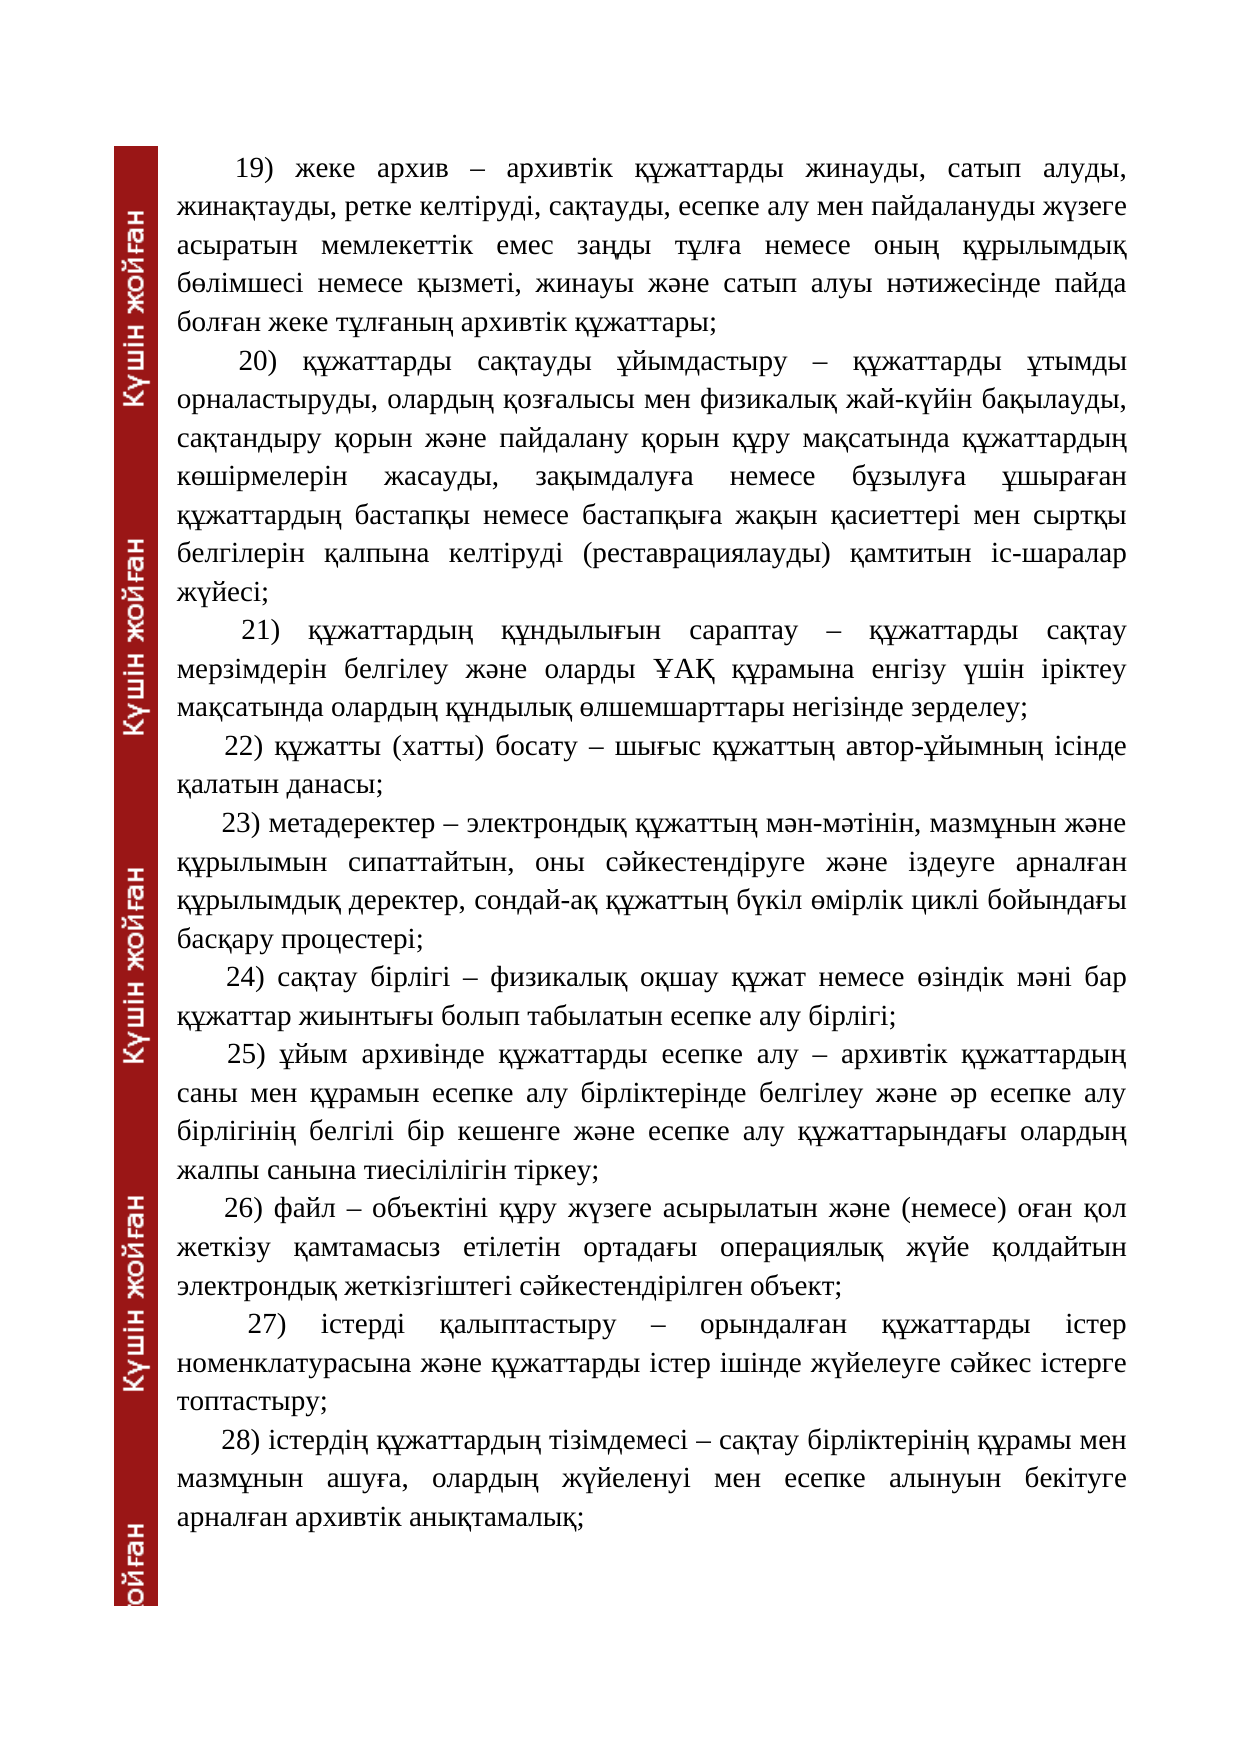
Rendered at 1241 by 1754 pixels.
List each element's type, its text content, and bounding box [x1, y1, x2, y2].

text 24) сақтау бірлігі – физикалық оқшау құжат немесе өзіндік мәні бар құжаттар жиынтығы болып табылатын есепке алу бірлігі; [112, 959, 1128, 1031]
picture [114, 1031, 158, 1036]
picture [114, 954, 158, 959]
picture [114, 1417, 158, 1422]
text 23) метадеректер – электрондық құжаттың мән-мәтінін, мазмұнын және құрылымын сипаттайтын, оны сәйкестендіруге және іздеуге арналған құрылымдық деректер, сондай-ақ құжаттың бүкіл өмірлік циклі бойындағы басқару процестері; [112, 805, 1128, 954]
text 22) құжатты (хатты) босату – шығыс құжаттың автор-ұйымның ісінде қалатын данасы; [112, 728, 1128, 800]
picture [114, 800, 158, 805]
picture [114, 338, 158, 343]
text 27) істерді қалыптастыру – орындалған құжаттарды істер номенклатурасына және құжаттарды істер ішінде жүйелеуге сәйкес істерге топтастыру; [112, 1306, 1128, 1417]
picture [114, 607, 158, 612]
text 28) істердің құжаттардың тізімдемесі – сақтау бірліктерінің құрамы мен мазмұнын ашуға, олардың жүйеленуі мен есепке алынуын бекітуге арналған архивтік анықтамалық; [112, 1422, 1128, 1532]
picture [114, 1532, 158, 1606]
text 20) құжаттарды сақтауды ұйымдастыру – құжаттарды ұтымды орналастыруды, олардың қозғалысы мен физикалық жай-күйін бақылауды, сақтандыру қорын және пайдалану қорын құру мақсатында құжаттардың көшірмелерін жасауды, зақымдалуға немесе бұзылуға ұшыраған құжаттардың бастапқы немесе бастапқыға жақын қасиеттері мен сыртқы белгілерін қалпына келтіруді (реставрациялауды) қамтитын іс-шаралар жүйесі; [112, 343, 1128, 607]
text 25) ұйым архивінде құжаттарды есепке алу – архивтік құжаттардың саны мен құрамын есепке алу бірліктерінде белгілеу және әр есепке алу бірлігінің белгілі бір кешенге және есепке алу құжаттарындағы олардың жалпы санына тиесілілігін тіркеу; [112, 1036, 1128, 1186]
picture [114, 146, 158, 150]
text 21) құжаттардың құндылығын сараптау – құжаттарды сақтау мерзімдерін белгілеу және оларды ҰАҚ құрамына енгізу үшін іріктеу мақсатында олардың құндылық өлшемшарттары негізінде зерделеу; [112, 612, 1128, 723]
text 26) файл – объектіні құру жүзеге асырылатын және (немесе) оған қол жеткізу қамтамасыз етілетін ортадағы операциялық жүйе қолдайтын электрондық жеткізгіштегі сәйкестендірілген объект; [112, 1191, 1128, 1301]
picture [114, 723, 158, 728]
picture [114, 1186, 158, 1191]
picture [114, 1301, 158, 1306]
text 19) жеке архив – архивтік құжаттарды жинауды, сатып алуды, жинақтауды, ретке келтіруді, сақтауды, есепке алу мен пайдалануды жүзеге асыратын мемлекеттік емес заңды тұлға немесе оның құрылымдық бөлімшесі немесе қызметі, жинауы және сатып алуы нәтижесінде пайда болған жеке тұлғаның архивтік құжаттары; [112, 150, 1128, 338]
